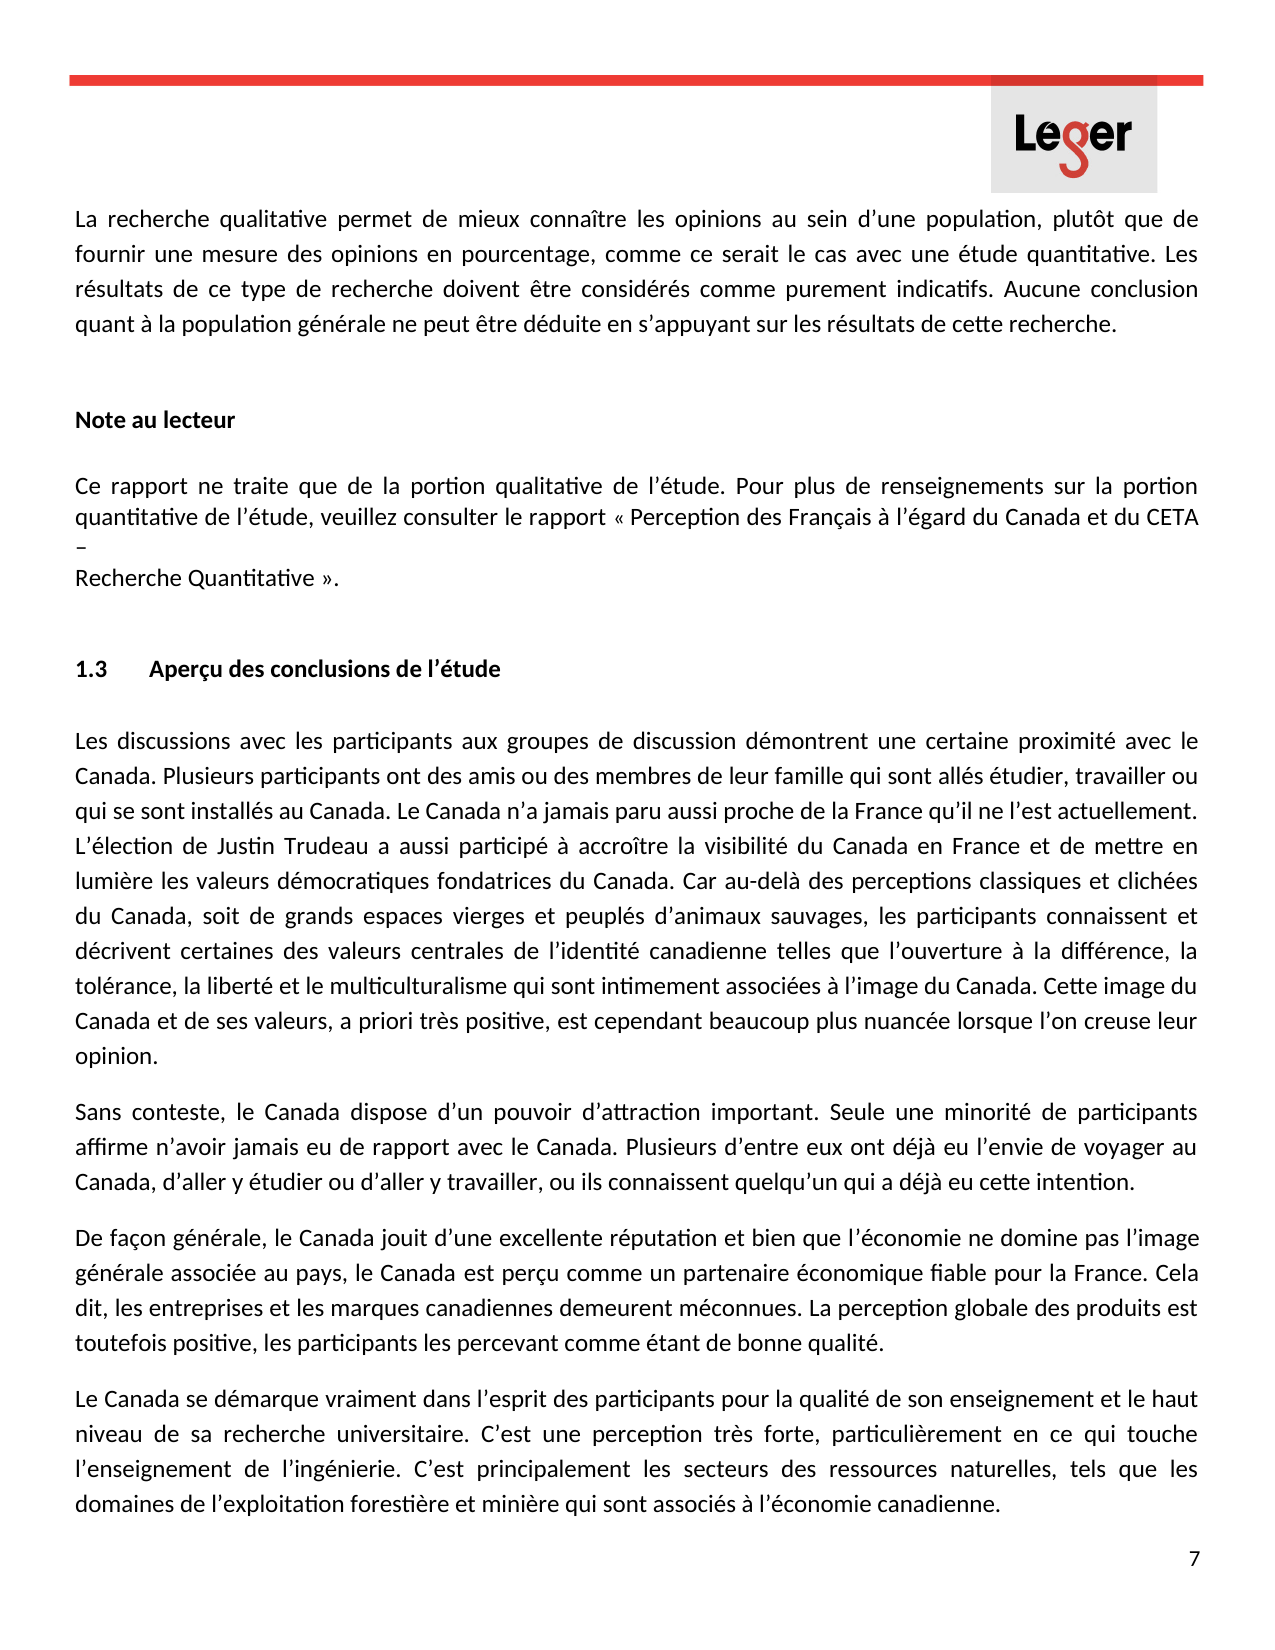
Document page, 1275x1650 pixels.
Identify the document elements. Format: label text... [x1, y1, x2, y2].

text De façon générale, le Canada jouit d’une excellente réputation et bien que l’économie ne domine pas l’image générale associée au pays, le Canada est perçu comme un partenaire économique fiable pour la France. Cela dit, les entreprises et les marques canadiennes demeurent méconnues. La perception globale des produits est toutefois positive, les participants les percevant comme étant de bonne qualité. [75, 1222, 1200, 1357]
text Ce rapport ne traite que de la portion qualitative de l’étude. Pour plus de renseignements sur la portion quantitative de l’étude, veuillez consulter le rapport « Perception des Français à l’égard du Canada et du CETA – [75, 470, 1200, 562]
text Sans conteste, le Canada dispose d’un pouvoir d’attraction important. Seule une minorité de participants affirme n’avoir jamais eu de rapport avec le Canada. Plusieurs d’entre eux ont déjà eu l’envie de voyager au Canada, d’aller y étudier ou d’aller y travailler, ou ils connaissent quelqu’un qui a déjà eu cette intention. [75, 1096, 1200, 1197]
text Le Canada se démarque vraiment dans l’esprit des participants pour la qualité de son enseignement et le haut niveau de sa recherche universitaire. C’est une perception très forte, particulièrement en ce qui touche l’enseignement de l’ingénierie. C’est principalement les secteurs des ressources naturelles, tels que les domaines de l’exploitation forestière et minière qui sont associés à l’économie canadienne. [75, 1383, 1200, 1518]
text 1.3 Aperçu des conclusions de l’étude [75, 653, 1200, 684]
text La recherche qualitative permet de mieux connaître les opinions au sein d’une population, plutôt que de fournir une mesure des opinions en pourcentage, comme ce serait le cas avec une étude quantitative. Les résultats de ce type de recherche doivent être considérés comme purement indicatifs. Aucune conclusion quant à la population générale ne peut être déduite en s’appuyant sur les résultats de cette recherche. [75, 203, 1200, 338]
text Les discussions avec les participants aux groupes de discussion démontrent une certaine proximité avec le Canada. Plusieurs participants ont des amis ou des membres de leur famille qui sont allés étudier, travailler ou qui se sont installés au Canada. Le Canada n’a jamais paru aussi proche de la France qu’il ne l’est actuellement. L’élection de Justin Trudeau a aussi participé à accroître la visibilité du Canada en France et de mettre en lumière les valeurs démocratiques fondatrices du Canada. Car au-delà des perceptions classiques et clichées du Canada, soit de grands espaces vierges et peuplés d’animaux sauvages, les participants connaissent et décrivent certaines des valeurs centrales de l’identité canadienne telles que l’ouverture à la différence, la tolérance, la liberté et le multiculturalisme qui sont intimement associées à l’image du Canada. Cette image du Canada et de ses valeurs, a priori très positive, est cependant beaucoup plus nuancée lorsque l’on creuse leur opinion. [75, 725, 1200, 1071]
picture [0, 75, 1275, 193]
text Note au lecteur [75, 404, 1200, 434]
text Recherche Quantitative ». [75, 562, 1200, 592]
